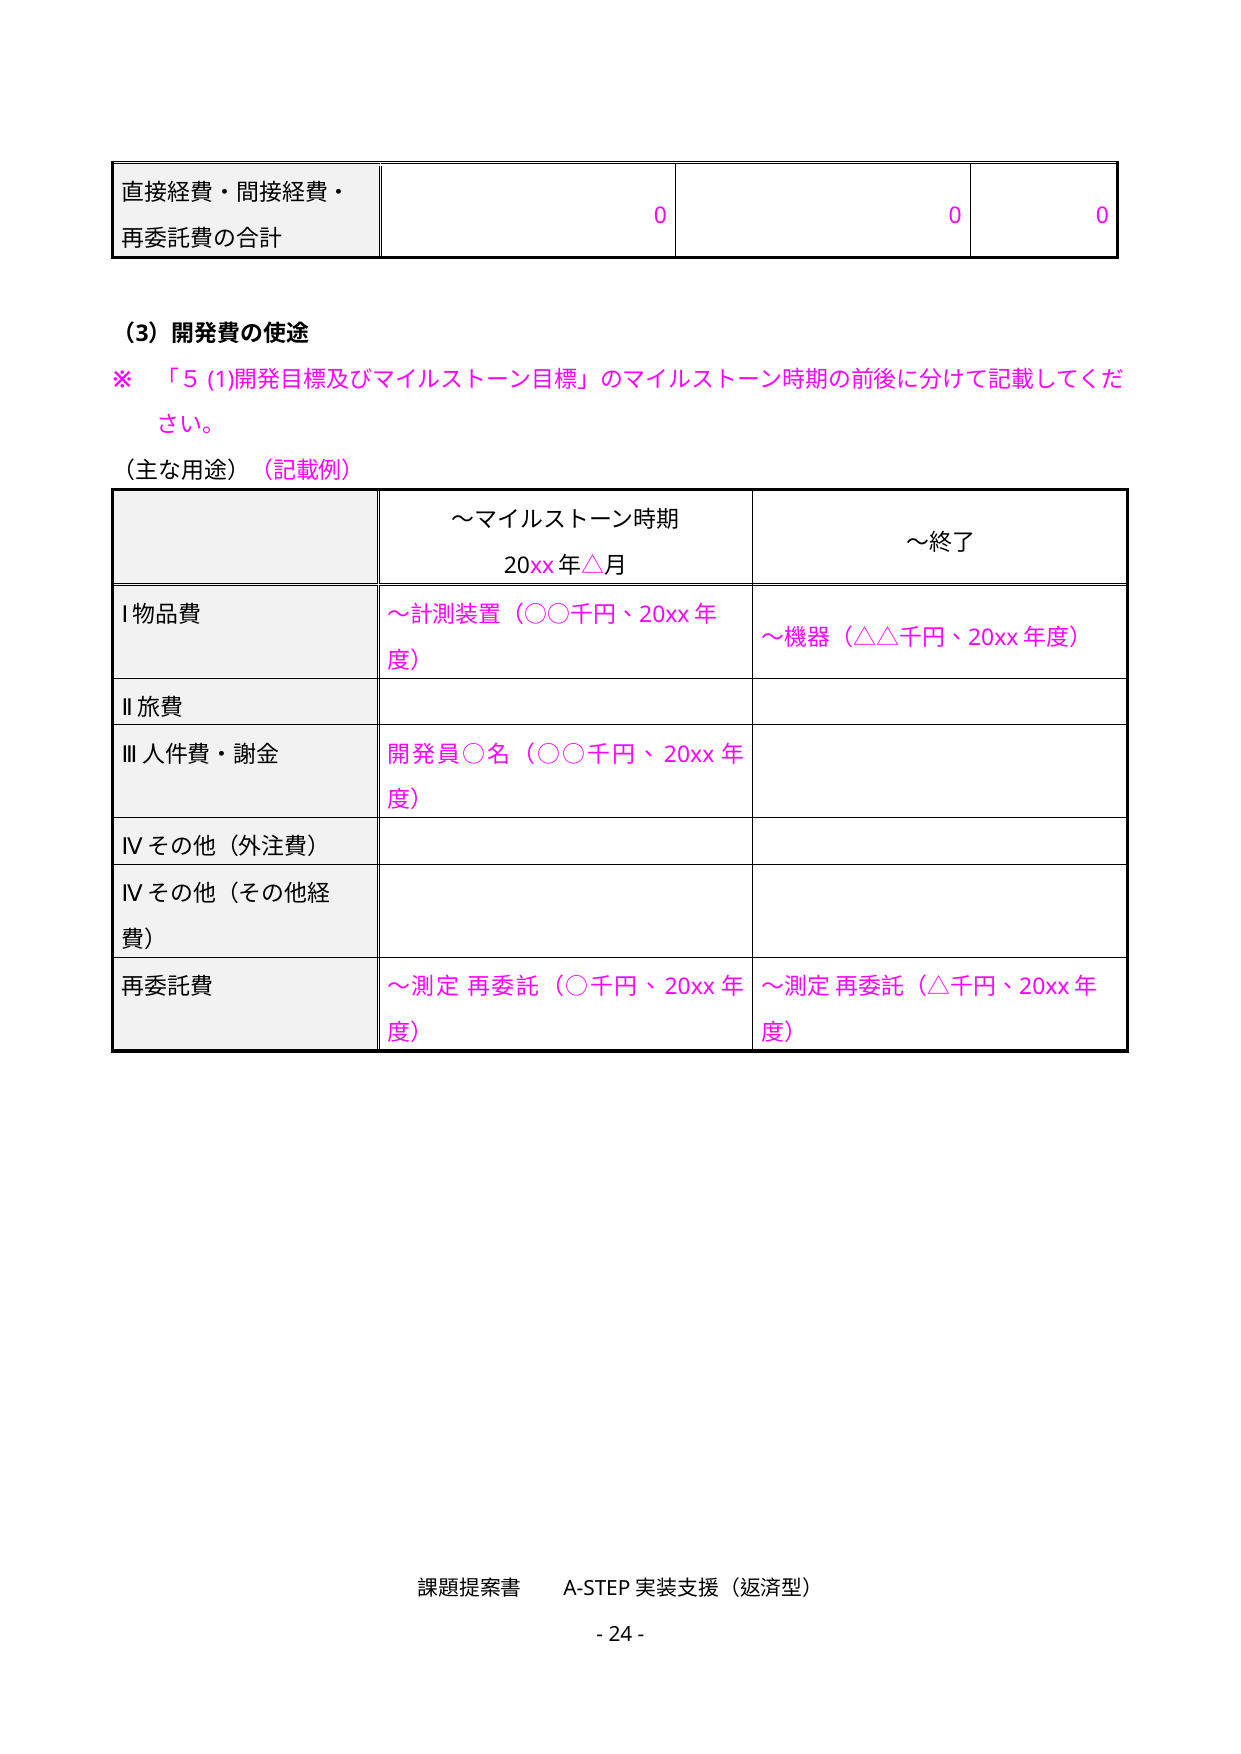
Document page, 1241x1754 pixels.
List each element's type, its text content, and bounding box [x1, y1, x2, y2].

list 「５ (1)開発目標及びマイルストーン目標」のマイルストーン時期の前後に分けて記載してください。 [112, 350, 1128, 442]
table_cell 0 [971, 164, 1116, 256]
table_cell Ⅲ人件費・謝金 [114, 725, 377, 817]
table_cell [380, 679, 752, 724]
table_cell ～測定 再委託（△千円、20xx年度） [753, 958, 1126, 1049]
table_cell [380, 818, 752, 864]
table_cell Ⅳその他（その他経費） [114, 865, 377, 957]
table_cell ～計測装置（○○千円、20xx年度） [380, 586, 752, 677]
table_cell [753, 818, 1126, 864]
table_cell 再委託費 [114, 958, 377, 1049]
text （主な用途）（記載例） [112, 442, 1128, 488]
table_cell 開発員○名（○○千円、20xx年度） [380, 725, 752, 817]
table_cell [753, 725, 1126, 817]
table_cell [753, 679, 1126, 724]
table_cell 0 [381, 164, 675, 256]
table_header [114, 491, 377, 583]
table_cell 0 [676, 164, 970, 256]
table_cell Ⅱ旅費 [114, 679, 377, 724]
text （3）開発費の使途 [112, 304, 1128, 350]
table_cell [753, 865, 1126, 957]
table_cell [380, 865, 752, 957]
table_header ～マイルストーン時期 20xx年△月 [380, 491, 752, 583]
table_header ～終了 [753, 491, 1126, 583]
table_cell Ⅰ物品費 [114, 586, 377, 677]
table_cell 直接経費・間接経費・再委託費の合計 [114, 162, 381, 256]
table_cell ～機器（△△千円、20xx年度） [753, 586, 1126, 677]
table_cell ～測定 再委託（○千円、20xx年度） [380, 958, 752, 1049]
table_cell Ⅳその他（外注費） [114, 818, 377, 864]
